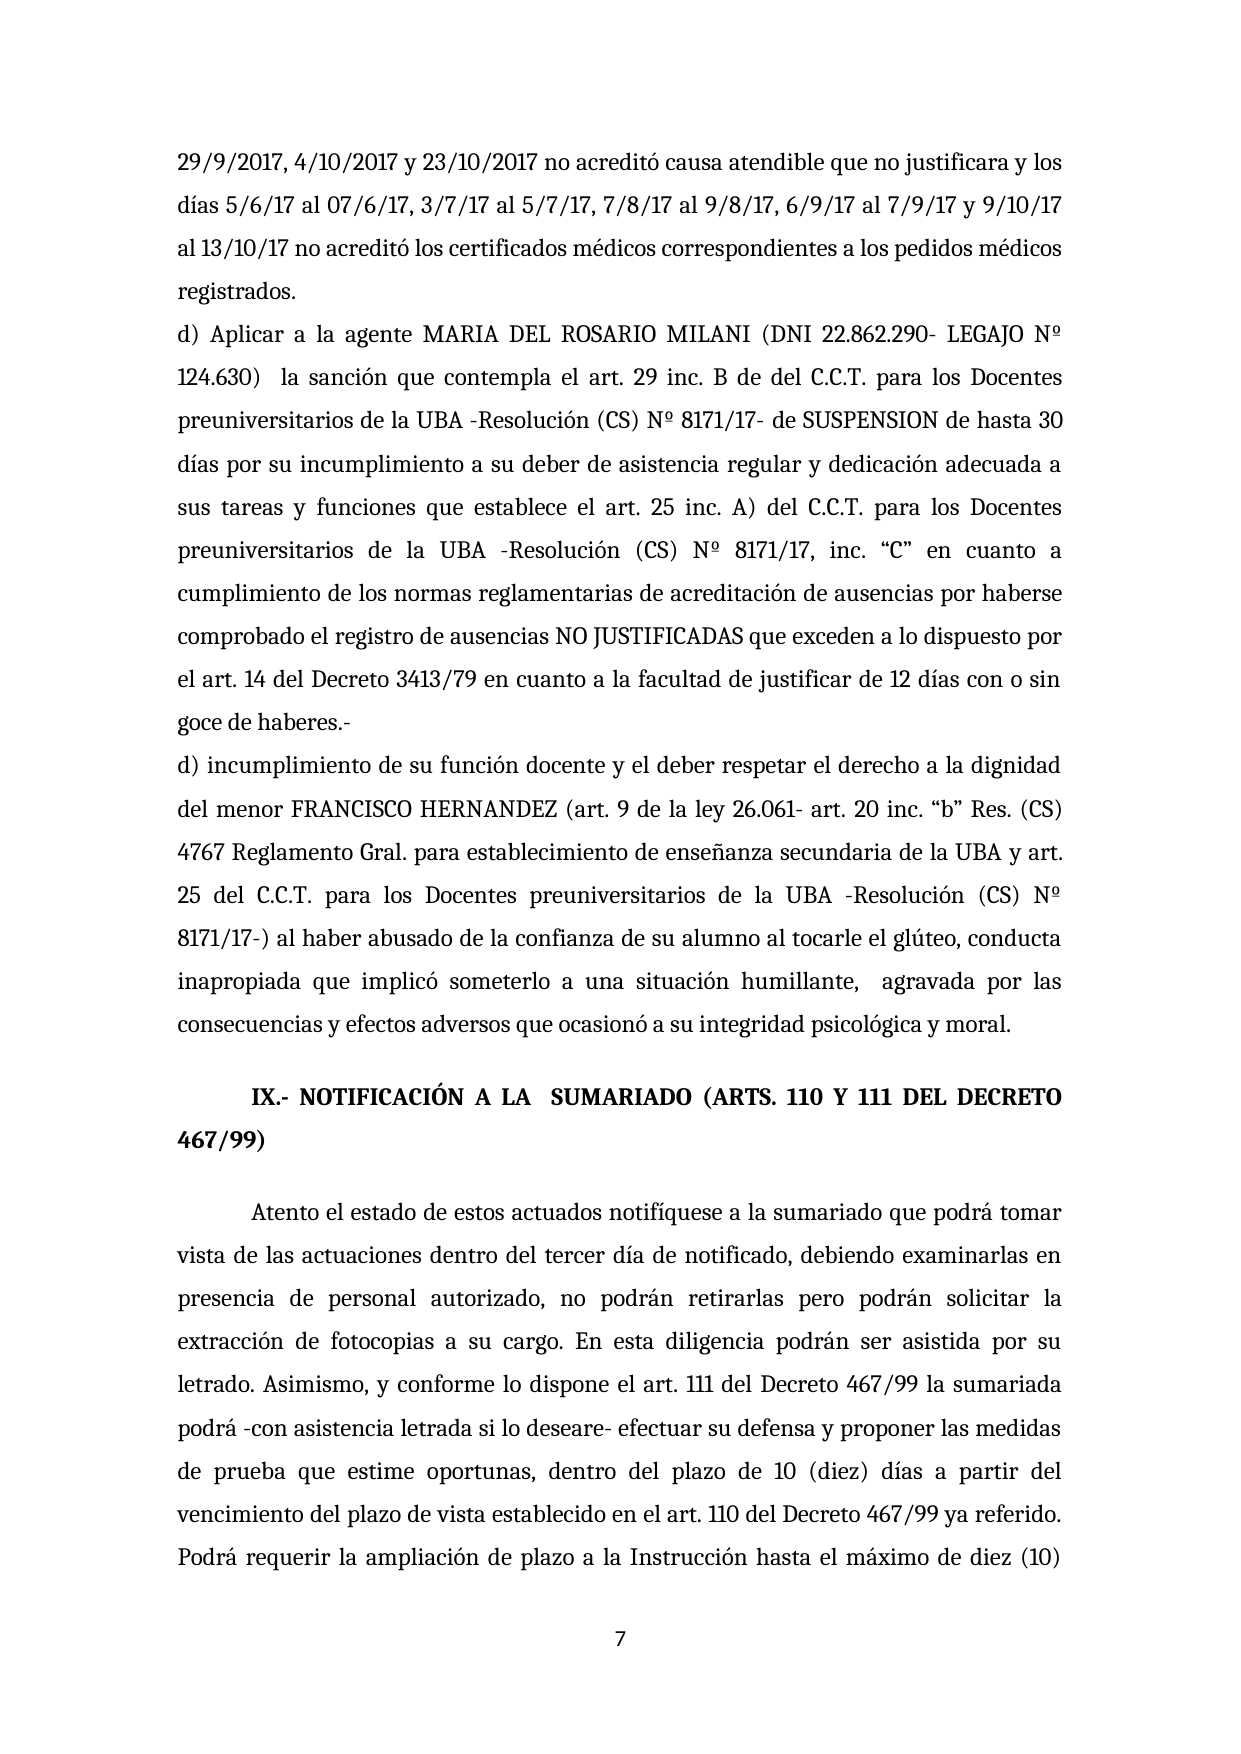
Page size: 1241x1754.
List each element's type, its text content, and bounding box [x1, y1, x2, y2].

text d) Aplicar a la agente MARIA DEL ROSARIO MILANI (DNI 22.862.290- LEGAJO Nº 124.630) la sanción que contempla el art. 29 inc. B de del C.C.T. para los Docentes preuniversitarios de la UBA -Resolución (CS) Nº 8171/17- de SUSPENSION de hasta 30 días por su incumplimiento a su deber de asistencia regular y dedicación adecuada a sus tareas y funciones que establece el art. 25 inc. A) del C.C.T. para los Docentes preuniversitarios de la UBA -Resolución (CS) Nº 8171/17, inc. “C” en cuanto a cumplimiento de los normas reglamentarias de acreditación de ausencias por haberse comprobado el registro de ausencias NO JUSTIFICADAS que exceden a lo dispuesto por el art. 14 del Decreto 3413/79 en cuanto a la facultad de justificar de 12 días con o sin goce de haberes.- [177, 320, 1063, 737]
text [177, 1198, 1063, 1572]
text IX.- notificación a lA sumariadO (ARTs. 110 y 111 DEL DECRETO 467/99) [177, 1082, 1063, 1154]
text d) incumplimiento de su función docente y el deber respetar el derecho a la dignidad del menor FRANCISCO HERNANDEZ (art. 9 de la ley 26.061- art. 20 inc. “b” Res. (CS) 4767 Reglamento Gral. para establecimiento de enseñanza secundaria de la UBA y art. 25 del C.C.T. para los Docentes preuniversitarios de la UBA -Resolución (CS) Nº 8171/17-) al haber abusado de la confianza de su alumno al tocarle el glúteo, conducta inapropiada que implicó someterlo a una situación humillante, agravada por las consecuencias y efectos adversos que ocasionó a su integridad psicológica y moral. [177, 751, 1063, 1039]
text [177, 148, 1063, 306]
